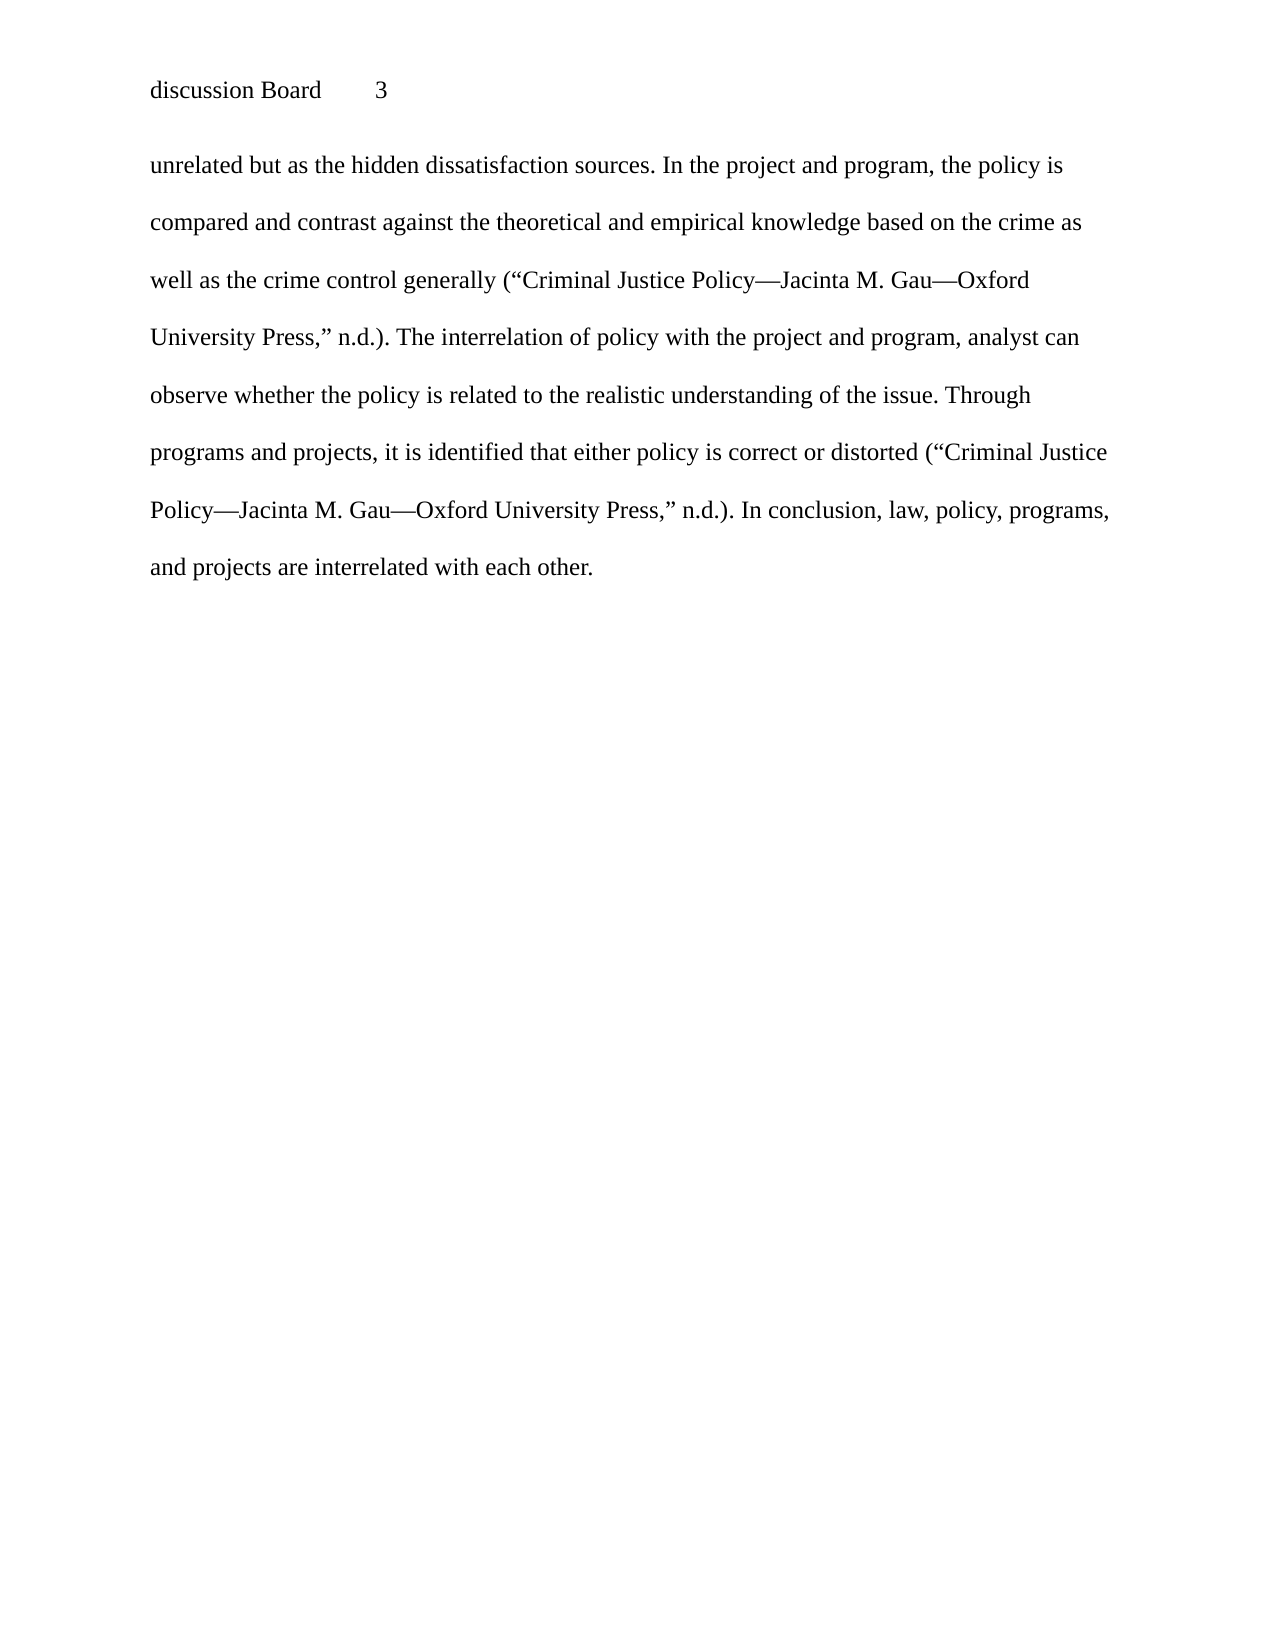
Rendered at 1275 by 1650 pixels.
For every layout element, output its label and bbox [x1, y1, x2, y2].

text [150, 150, 1125, 581]
